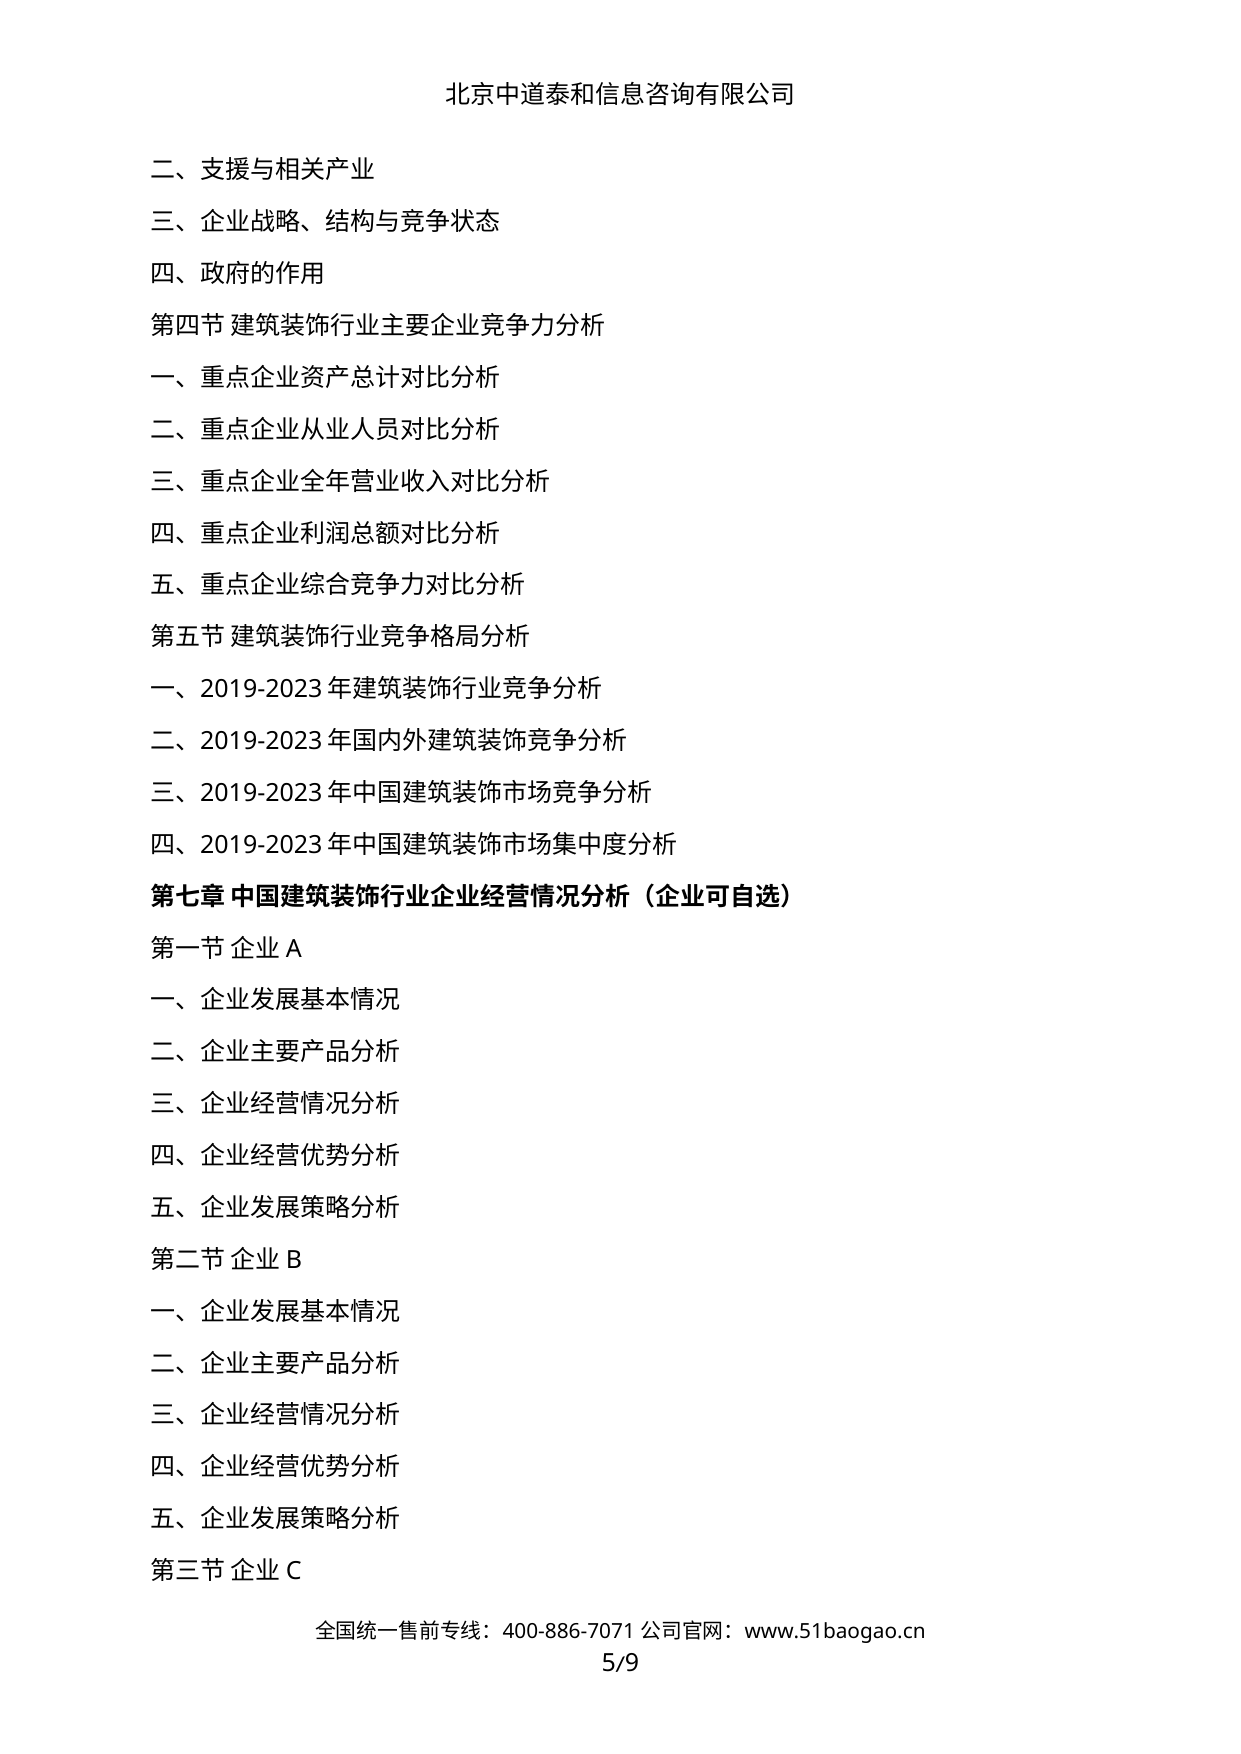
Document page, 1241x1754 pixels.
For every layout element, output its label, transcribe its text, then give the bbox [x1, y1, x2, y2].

text 三、企业战略、结构与竞争状态 [150, 202, 1090, 238]
text 一、企业发展基本情况 [150, 980, 1090, 1016]
text 三、企业经营情况分析 [150, 1395, 1090, 1431]
text 二、支援与相关产业 [150, 150, 1090, 186]
text 第三节 企业C [150, 1551, 1090, 1587]
text 一、2019-2023年建筑装饰行业竞争分析 [150, 669, 1090, 705]
text 一、企业发展基本情况 [150, 1291, 1090, 1327]
text 五、企业发展策略分析 [150, 1499, 1090, 1535]
text 三、重点企业全年营业收入对比分析 [150, 461, 1090, 497]
text 四、政府的作用 [150, 254, 1090, 290]
text 第一节 企业A [150, 928, 1090, 964]
text 第七章 中国建筑装饰行业企业经营情况分析（企业可自选） [150, 876, 1090, 912]
text 二、重点企业从业人员对比分析 [150, 409, 1090, 446]
text 三、企业经营情况分析 [150, 1084, 1090, 1120]
text 第五节 建筑装饰行业竞争格局分析 [150, 617, 1090, 653]
text 二、企业主要产品分析 [150, 1032, 1090, 1068]
text 四、企业经营优势分析 [150, 1136, 1090, 1172]
text 四、企业经营优势分析 [150, 1447, 1090, 1483]
text 第二节 企业B [150, 1239, 1090, 1276]
text 二、2019-2023年国内外建筑装饰竞争分析 [150, 721, 1090, 757]
text 第四节 建筑装饰行业主要企业竞争力分析 [150, 306, 1090, 342]
text 三、2019-2023年中国建筑装饰市场竞争分析 [150, 772, 1090, 809]
text 四、2019-2023年中国建筑装饰市场集中度分析 [150, 824, 1090, 861]
text 二、企业主要产品分析 [150, 1343, 1090, 1379]
text 一、重点企业资产总计对比分析 [150, 357, 1090, 394]
text 五、重点企业综合竞争力对比分析 [150, 565, 1090, 601]
text 五、企业发展策略分析 [150, 1187, 1090, 1224]
text 四、重点企业利润总额对比分析 [150, 513, 1090, 549]
